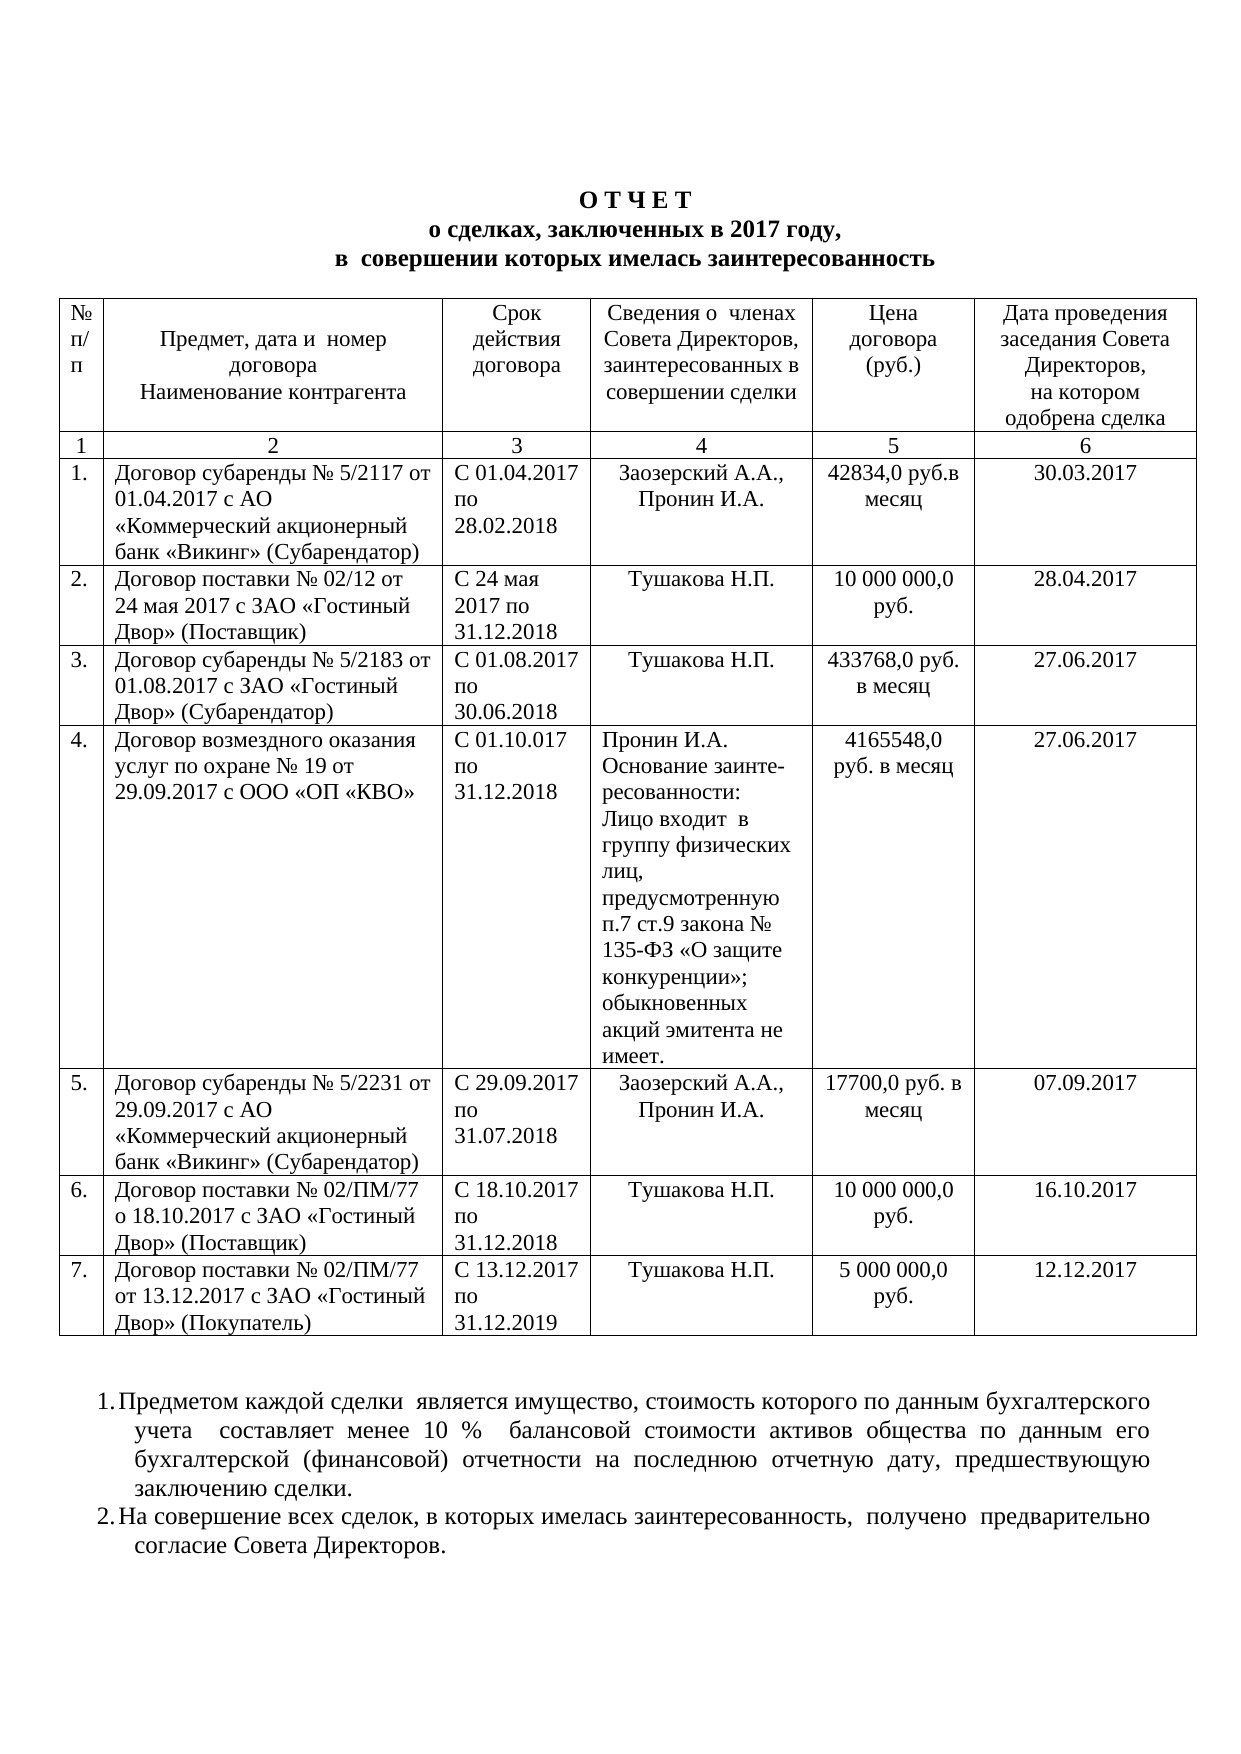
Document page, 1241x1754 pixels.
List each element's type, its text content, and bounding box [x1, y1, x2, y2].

table_cell 12.12.2017 [975, 1256, 1196, 1335]
table_cell 433768,0 руб. в месяц [813, 646, 974, 725]
table_cell 3. [60, 646, 103, 725]
table_cell Тушакова Н.П. [591, 566, 812, 644]
table_cell Договор поставки № 02/ПМ/77 от 13.12.2017 с ЗАО «Гостиный Двор» (Покупатель) [104, 1256, 442, 1335]
text о сделках, заключенных в 2017 году, [118, 214, 1152, 243]
table_cell С 18.10.2017 по 31.12.2018 [443, 1176, 590, 1255]
text в совершении которых имелась заинтересованность [118, 243, 1152, 271]
table_cell Договор субаренды № 5/2183 от 01.08.2017 с ЗАО «Гостиный Двор» (Субарендатор) [104, 646, 442, 725]
table_cell 2 [104, 432, 442, 458]
table_cell Договор субаренды № 5/2231 от 29.09.2017 с АО «Коммерческий акционерный банк «Викинг» (Субарендатор) [104, 1069, 442, 1175]
table_cell 4. [60, 726, 103, 1068]
table_cell С 24 мая 2017 по 31.12.2018 [443, 566, 590, 644]
table_header Дата проведения заседания Совета Директоров, на котором одобрена сделка [975, 299, 1196, 431]
table_cell 28.04.2017 [975, 566, 1196, 644]
table_header Сведения о членах Совета Директоров, заинтересованных в совершении сделки [591, 299, 812, 431]
table_cell 16.10.2017 [975, 1176, 1196, 1255]
table_cell 7. [60, 1256, 103, 1335]
table_cell Заозерский А.А., Пронин И.А. [591, 459, 812, 564]
table_cell Договор поставки № 02/12 от 24 мая 2017 с ЗАО «Гостиный Двор» (Поставщик) [104, 566, 442, 644]
table_cell С 01.04.2017 по 28.02.2018 [443, 459, 590, 564]
table_cell Тушакова Н.П. [591, 1176, 812, 1255]
table_cell С 29.09.2017 по 31.07.2018 [443, 1069, 590, 1175]
table_cell Пронин И.А. Основание заинте-ресованности: Лицо входит в группу физических лиц, предусмотренную п.7 ст.9 закона № 135-ФЗ «О защите конкуренции»; обыкновенных акций эмитента не имеет. [591, 726, 812, 1068]
list Предметом каждой сделки является имущество, стоимость которого по данным бухгалтерского учета составляет менее 10 % балансовой стоимости активов общества по данным его бухгалтерской (финансовой) отчетности на последнюю отчетную дату, предшествующую заключению сделки. [97, 1386, 1152, 1501]
table_cell Тушакова Н.П. [591, 1256, 812, 1335]
table_cell 1. [60, 459, 103, 564]
table_cell 1 [60, 432, 103, 458]
table_cell Заозерский А.А., Пронин И.А. [591, 1069, 812, 1175]
table_cell 6. [60, 1176, 103, 1255]
table_cell 3 [443, 432, 590, 458]
list На совершение всех сделок, в которых имелась заинтересованность, получено предварительно согласие Совета Директоров. [97, 1501, 1152, 1559]
table_cell С 01.08.2017 по 30.06.2018 [443, 646, 590, 725]
table_cell Договор возмездного оказания услуг по охране № 19 от 29.09.2017 с ООО «ОП «КВО» [104, 726, 442, 1068]
table_cell 30.03.2017 [975, 459, 1196, 564]
text О Т Ч Е Т [118, 185, 1152, 214]
table_cell Договор поставки № 02/ПМ/77 о 18.10.2017 с ЗАО «Гостиный Двор» (Поставщик) [104, 1176, 442, 1255]
table_cell С 13.12.2017 по 31.12.2019 [443, 1256, 590, 1335]
table_cell 10 000 000,0 руб. [813, 566, 974, 644]
table_header Срок действия договора [443, 299, 590, 431]
table_cell 07.09.2017 [975, 1069, 1196, 1175]
table_cell 5 000 000,0 руб. [813, 1256, 974, 1335]
table_cell 17700,0 руб. в месяц [813, 1069, 974, 1175]
table_cell 4 [591, 432, 812, 458]
table_cell 6 [975, 432, 1196, 458]
table_cell 5 [813, 432, 974, 458]
table_cell 5. [60, 1069, 103, 1175]
table_cell 27.06.2017 [975, 726, 1196, 1068]
table_cell 4165548,0 руб. в месяц [813, 726, 974, 1068]
table_cell 27.06.2017 [975, 646, 1196, 725]
table_header № п/п [60, 299, 103, 431]
table_cell 10 000 000,0 руб. [813, 1176, 974, 1255]
table_header Цена договора (руб.) [813, 299, 974, 431]
table_cell Тушакова Н.П. [591, 646, 812, 725]
table_cell С 01.10.017 по 31.12.2018 [443, 726, 590, 1068]
table_cell 42834,0 руб.в месяц [813, 459, 974, 564]
table_cell 2. [60, 566, 103, 644]
table_cell Договор субаренды № 5/2117 от 01.04.2017 с АО «Коммерческий акционерный банк «Викинг» (Субарендатор) [104, 459, 442, 564]
table_header Предмет, дата и номер договора Наименование контрагента [104, 299, 442, 431]
